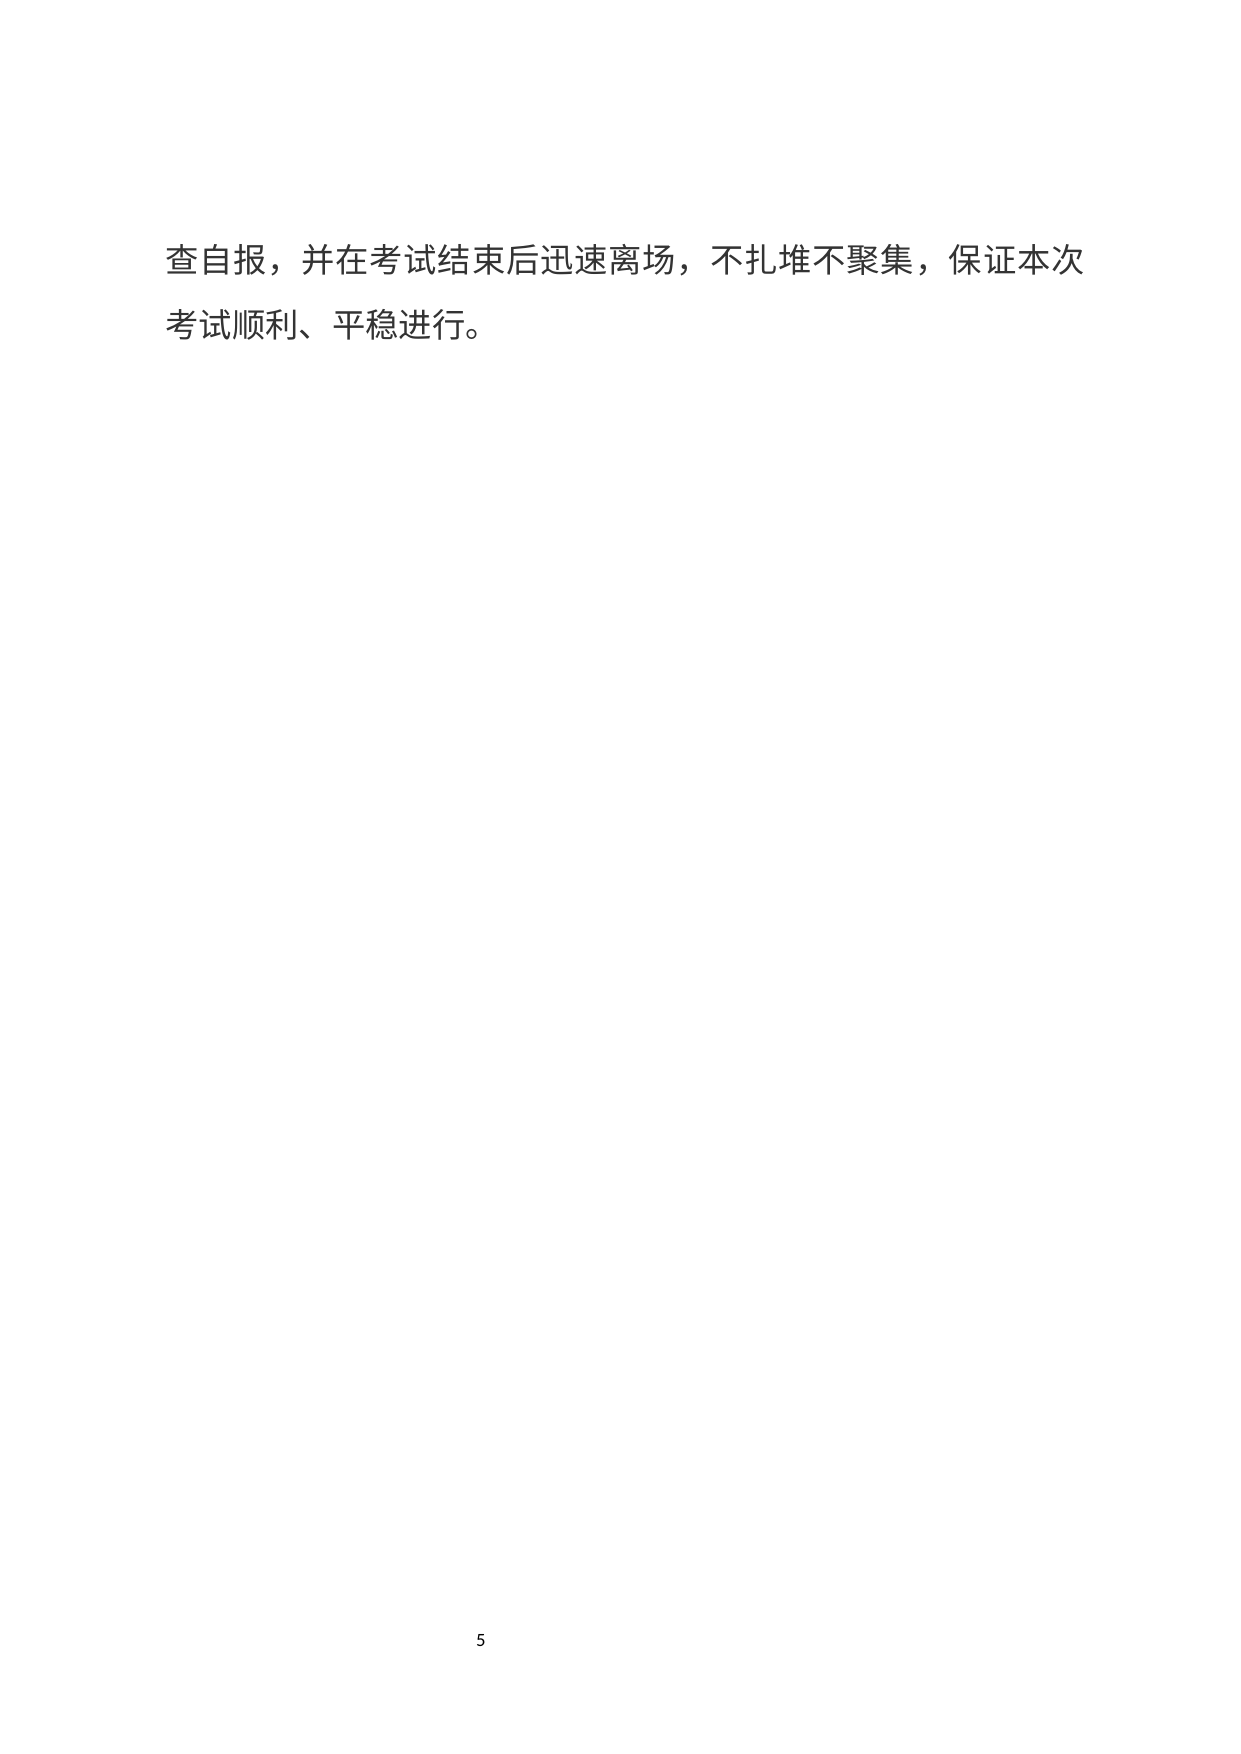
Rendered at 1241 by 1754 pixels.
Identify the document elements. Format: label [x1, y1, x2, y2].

text [165, 226, 1087, 356]
